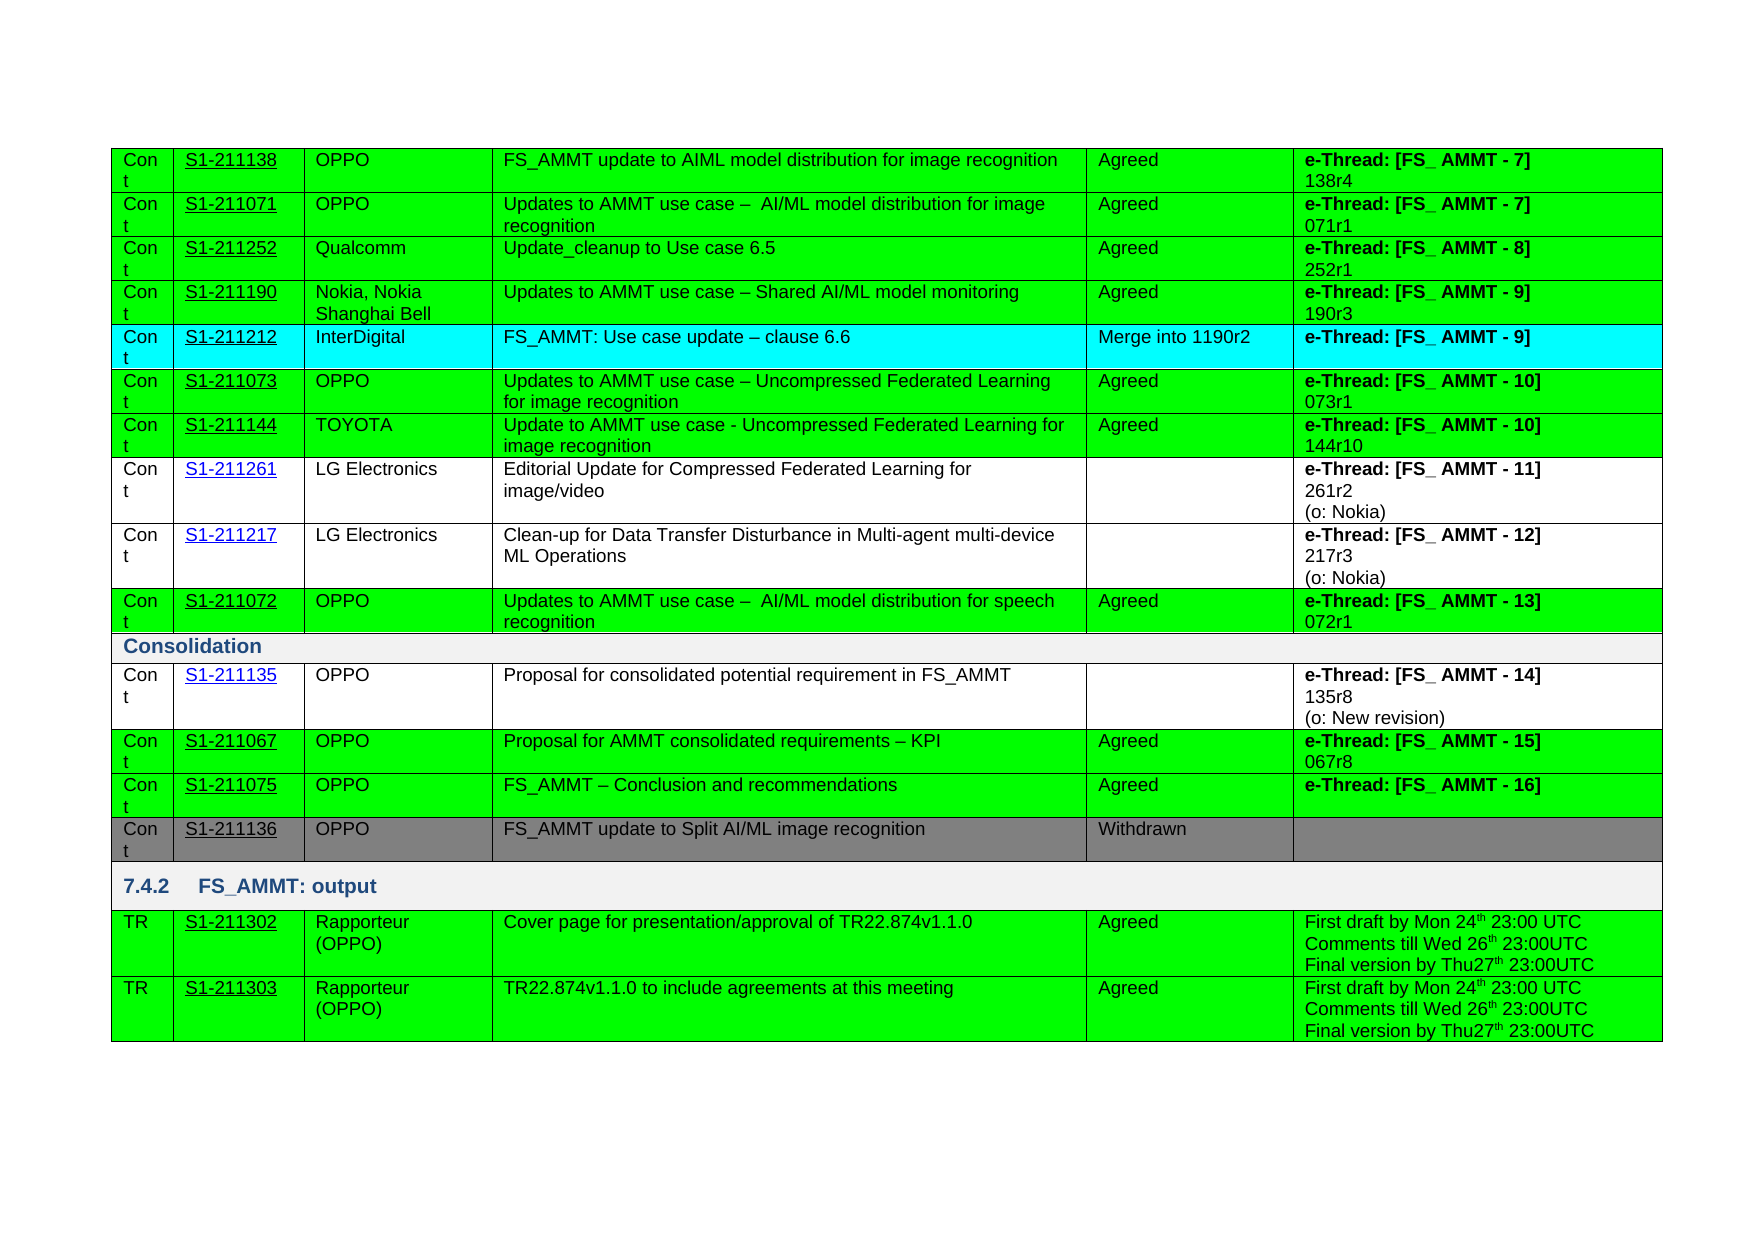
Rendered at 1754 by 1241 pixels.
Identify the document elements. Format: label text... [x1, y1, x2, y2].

table_cell Agreed [1087, 589, 1293, 632]
table_cell Cont [112, 325, 173, 368]
table_cell e-Thread: [FS_ AMMT - 10] 144r10 [1294, 414, 1662, 457]
table_cell Cont [112, 237, 173, 280]
table_cell Agreed [1087, 237, 1293, 280]
table_cell Agreed [1087, 911, 1293, 976]
table_cell OPPO [305, 589, 492, 632]
table_cell Cont [112, 370, 173, 413]
table_cell S1-211135 [174, 664, 304, 729]
table_cell OPPO [305, 149, 492, 192]
table_cell OPPO [305, 818, 492, 861]
table_cell Qualcomm [305, 237, 492, 280]
table_cell Cont [112, 818, 173, 861]
table_cell Agreed [1087, 149, 1293, 192]
table_cell Merge into 1190r2 [1087, 325, 1293, 368]
table_cell e-Thread: [FS_ AMMT - 15] 067r8 [1294, 730, 1662, 773]
table_cell e-Thread: [FS_ AMMT - 11] 261r2 (o: Nokia) [1294, 458, 1662, 523]
table_cell S1-211212 [174, 325, 304, 368]
table_cell Cont [112, 589, 173, 632]
table_cell e-Thread: [FS_ AMMT - 7] 138r4 [1294, 149, 1662, 192]
table_cell FS_AMMT: Use case update – clause 6.6 [493, 325, 1086, 368]
table_cell Updates to AMMT use case – Shared AI/ML model monitoring [493, 281, 1086, 324]
table_cell LG Electronics [305, 458, 492, 523]
table_cell S1-211261 [174, 458, 304, 523]
table_cell S1-211217 [174, 524, 304, 588]
table_cell Updates to AMMT use case – AI/ML model distribution for image recognition [493, 193, 1086, 236]
table_cell S1-211138 [174, 149, 304, 192]
table_cell e-Thread: [FS_ AMMT - 9] [1294, 325, 1662, 368]
table_cell e-Thread: [FS_ AMMT - 12] 217r3 (o: Nokia) [1294, 524, 1662, 588]
table_cell Cont [112, 730, 173, 773]
table_cell Agreed [1087, 730, 1293, 773]
table_cell First draft by Mon 24th 23:00 UTC Comments till Wed 26th 23:00UTC Final version by Thu27th 23:00UTC [1294, 911, 1662, 976]
table_cell S1-211136 [174, 818, 304, 861]
table_cell [1294, 818, 1662, 861]
table_cell Rapporteur (OPPO) [305, 911, 492, 976]
table_cell e-Thread: [FS_ AMMT - 9] 190r3 [1294, 281, 1662, 324]
table_cell Agreed [1087, 774, 1293, 817]
table_cell e-Thread: [FS_ AMMT - 7] 071r1 [1294, 193, 1662, 236]
table_cell Cont [112, 193, 173, 236]
table_cell [1087, 458, 1293, 523]
table_cell FS_AMMT update to Split AI/ML image recognition [493, 818, 1086, 861]
table_cell Clean-up for Data Transfer Disturbance in Multi-agent multi-device ML Operations [493, 524, 1086, 588]
table_cell OPPO [305, 370, 492, 413]
table_cell S1-211303 [174, 977, 304, 1041]
table_cell Agreed [1087, 370, 1293, 413]
table_cell S1-211072 [174, 589, 304, 632]
table_cell S1-211144 [174, 414, 304, 457]
table_cell Cont [112, 281, 173, 324]
table_cell [1087, 524, 1293, 588]
table_cell Cont [112, 414, 173, 457]
table_cell LG Electronics [305, 524, 492, 588]
table_cell Consolidation [112, 634, 1662, 663]
table_cell Rapporteur (OPPO) [305, 977, 492, 1041]
table_cell e-Thread: [FS_ AMMT - 8] 252r1 [1294, 237, 1662, 280]
table_cell S1-211302 [174, 911, 304, 976]
table_cell FS_AMMT update to AIML model distribution for image recognition [493, 149, 1086, 192]
table_cell Withdrawn [1087, 818, 1293, 861]
table_cell S1-211252 [174, 237, 304, 280]
table_cell S1-211190 [174, 281, 304, 324]
table_cell Cover page for presentation/approval of TR22.874v1.1.0 [493, 911, 1086, 976]
table_cell TR [112, 911, 173, 976]
table_cell Update_cleanup to Use case 6.5 [493, 237, 1086, 280]
table_cell Cont [112, 664, 173, 729]
table_cell FS_AMMT – Conclusion and recommendations [493, 774, 1086, 817]
table_cell Agreed [1087, 414, 1293, 457]
table_cell Cont [112, 149, 173, 192]
table_cell Nokia, Nokia Shanghai Bell [305, 281, 492, 324]
table_cell Updates to AMMT use case – AI/ML model distribution for speech recognition [493, 589, 1086, 632]
table_cell OPPO [305, 193, 492, 236]
table_cell e-Thread: [FS_ AMMT - 16] [1294, 774, 1662, 817]
table_cell Proposal for consolidated potential requirement in FS_AMMT [493, 664, 1086, 729]
table_cell OPPO [305, 774, 492, 817]
table_cell Cont [112, 458, 173, 523]
table_cell Cont [112, 774, 173, 817]
table_cell TOYOTA [305, 414, 492, 457]
table_cell OPPO [305, 664, 492, 729]
table_cell Editorial Update for Compressed Federated Learning for image/video [493, 458, 1086, 523]
table_cell First draft by Mon 24th 23:00 UTC Comments till Wed 26th 23:00UTC Final version by Thu27th 23:00UTC [1294, 977, 1662, 1041]
table_cell e-Thread: [FS_ AMMT - 13] 072r1 [1294, 589, 1662, 632]
table_cell S1-211067 [174, 730, 304, 773]
table_cell S1-211075 [174, 774, 304, 817]
table_cell Agreed [1087, 193, 1293, 236]
table_cell S1-211073 [174, 370, 304, 413]
table_cell InterDigital [305, 325, 492, 368]
table_cell FS_AMMT: output [112, 862, 1662, 910]
table_cell Updates to AMMT use case – Uncompressed Federated Learning for image recognition [493, 370, 1086, 413]
table_cell S1-211071 [174, 193, 304, 236]
table_cell OPPO [305, 730, 492, 773]
table_cell Update to AMMT use case - Uncompressed Federated Learning for image recognition [493, 414, 1086, 457]
table_cell Agreed [1087, 977, 1293, 1041]
table_cell e-Thread: [FS_ AMMT - 14] 135r8 (o: New revision) [1294, 664, 1662, 729]
table_cell e-Thread: [FS_ AMMT - 10] 073r1 [1294, 370, 1662, 413]
table_cell TR [112, 977, 173, 1041]
table_cell [1087, 664, 1293, 729]
table_cell Proposal for AMMT consolidated requirements – KPI [493, 730, 1086, 773]
table_cell Cont [112, 524, 173, 588]
table_cell Agreed [1087, 281, 1293, 324]
table_cell TR22.874v1.1.0 to include agreements at this meeting [493, 977, 1086, 1041]
